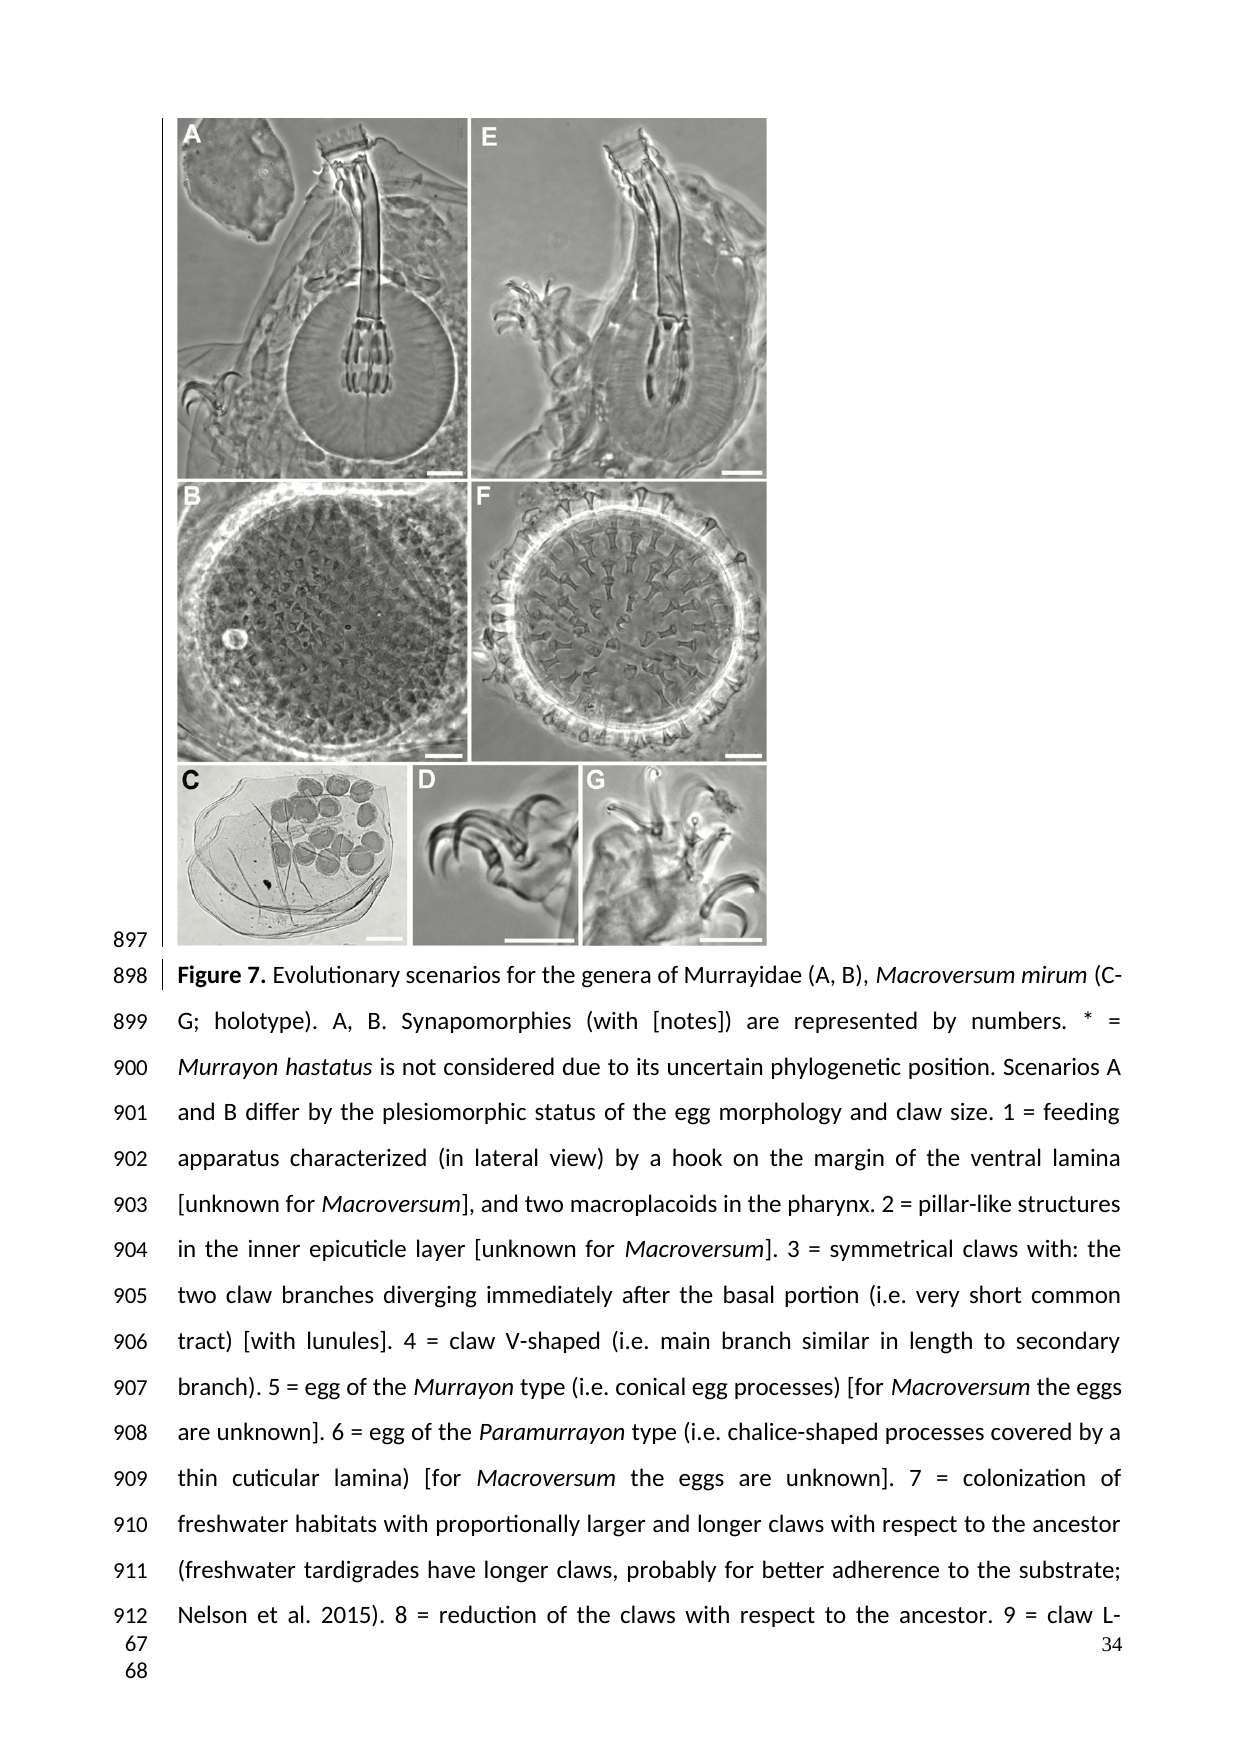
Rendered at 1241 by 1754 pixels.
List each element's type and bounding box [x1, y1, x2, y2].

text [177, 959, 1122, 1630]
picture [177, 118, 767, 948]
